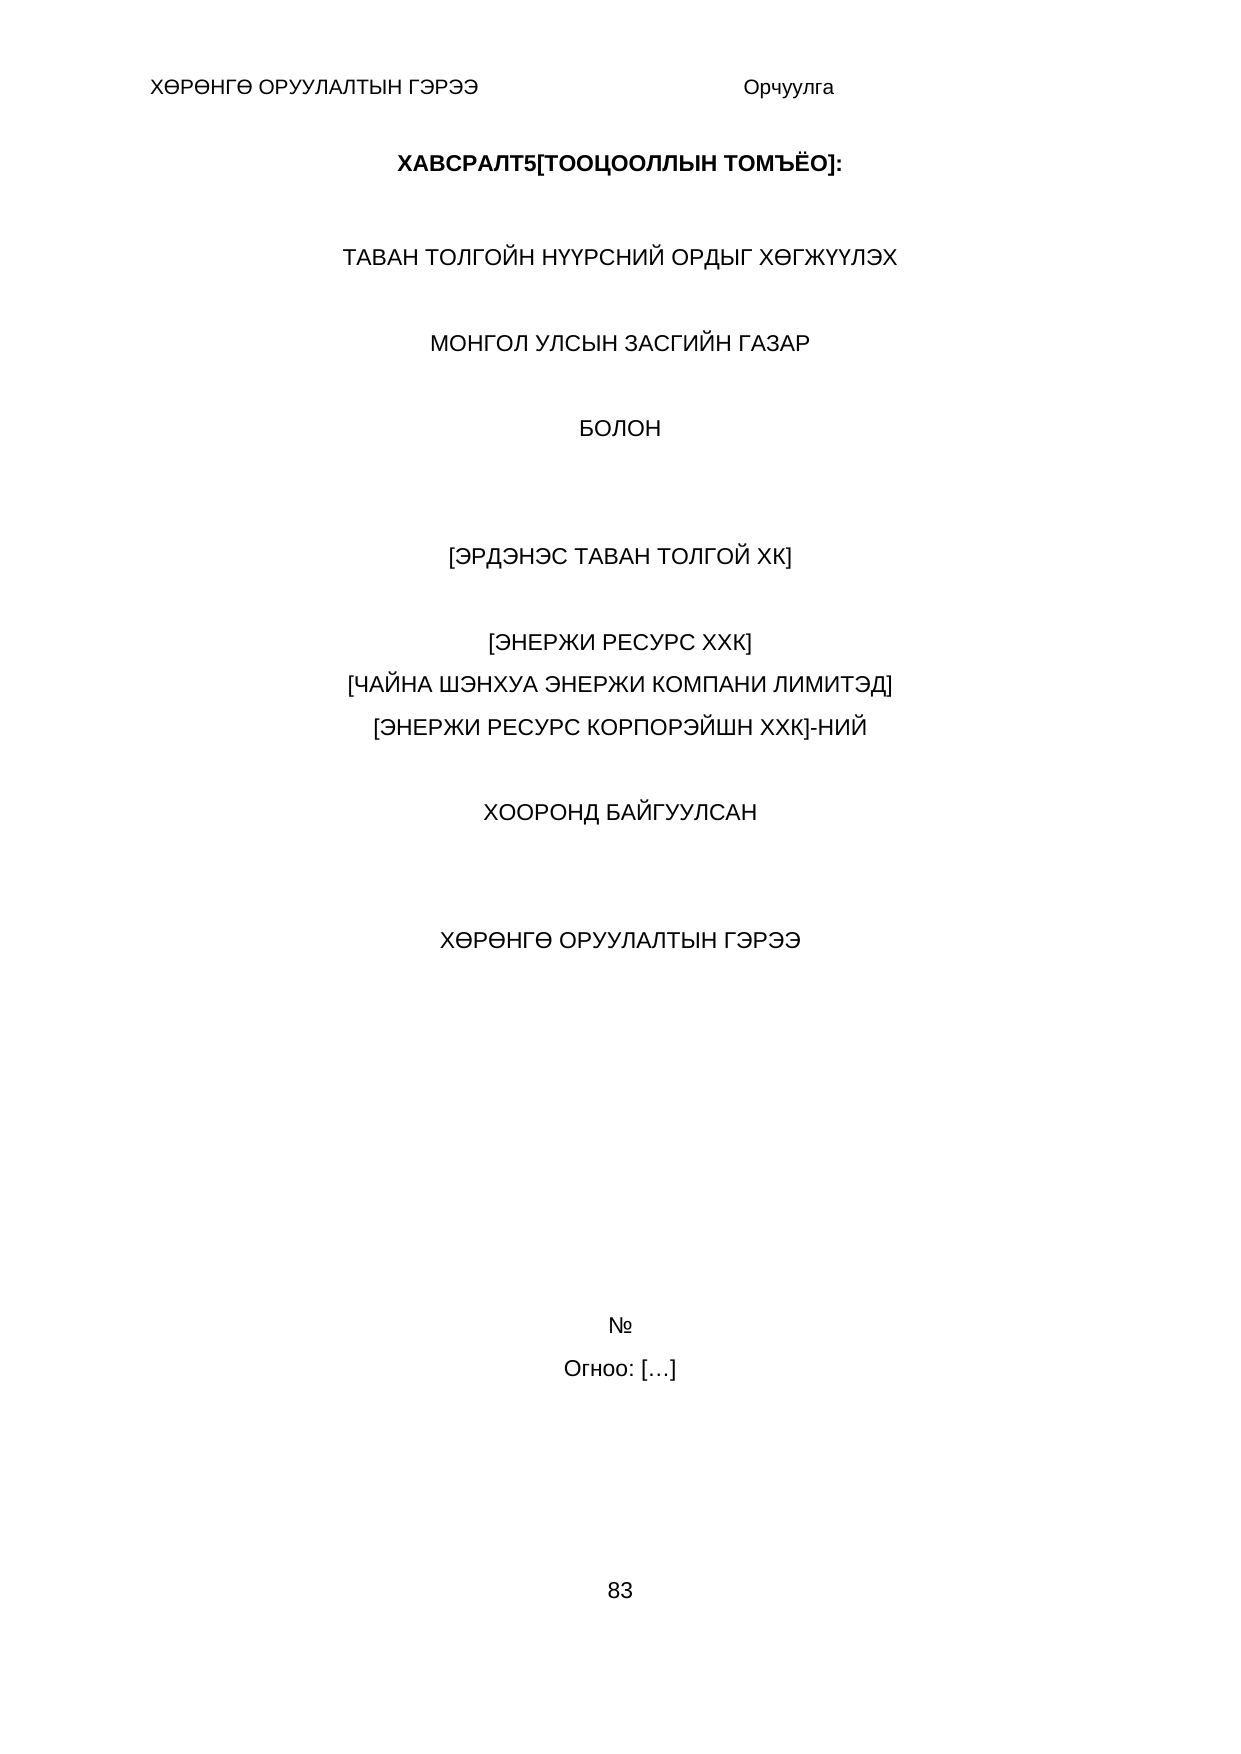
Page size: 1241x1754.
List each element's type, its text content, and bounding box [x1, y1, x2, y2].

text БОЛОН [150, 415, 1090, 441]
text [ЭНЕРЖИ РЕСУРС КОРПОРЭЙШН ХХК]-НИЙ [150, 714, 1090, 740]
text [ЭНЕРЖИ РЕСУРС ХХК] [150, 628, 1090, 655]
text ХӨРӨНГӨ ОРУУЛАЛТЫН ГЭРЭЭ [150, 927, 1090, 954]
text Огноо: […] [150, 1354, 1090, 1381]
subtitle ХАВСРАЛТ5[ТООЦООЛЛЫН ТОМЪЁО]: [150, 150, 1090, 176]
text [ЧАЙНА ШЭНХУА ЭНЕРЖИ КОМПАНИ ЛИМИТЭД] [150, 671, 1090, 697]
text № [150, 1312, 1090, 1338]
text МОНГОЛ УЛСЫН ЗАСГИЙН ГАЗАР [150, 329, 1090, 356]
text ХООРОНД БАЙГУУЛСАН [150, 799, 1090, 826]
text [ЭРДЭНЭС ТАВАН ТОЛГОЙ ХК] [150, 543, 1090, 569]
text ТАВАН ТОЛГОЙН НҮҮРСНИЙ ОРДЫГ ХӨГЖҮҮЛЭХ [150, 244, 1090, 270]
